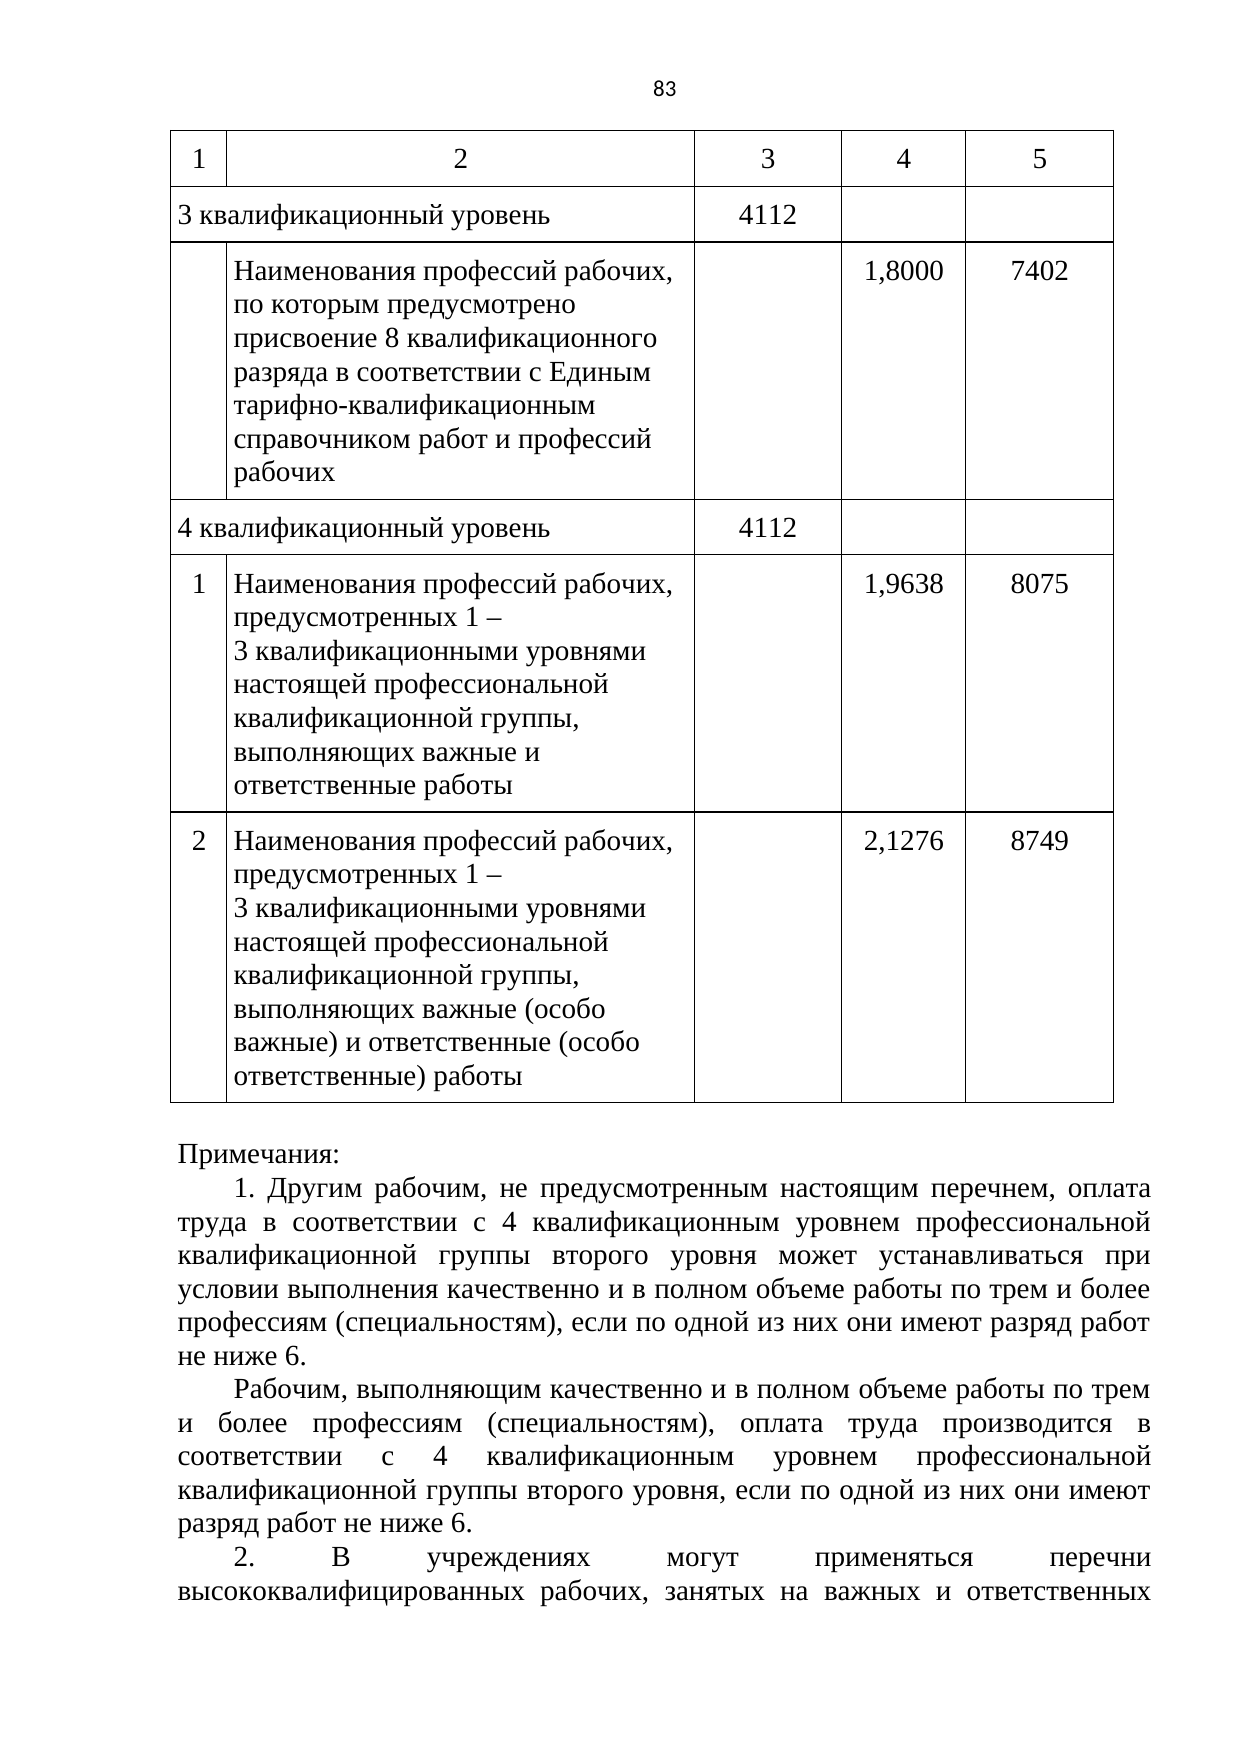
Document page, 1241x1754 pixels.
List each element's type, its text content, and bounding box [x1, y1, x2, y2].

table_cell [695, 813, 841, 1102]
table_cell [966, 187, 1113, 241]
table_cell 2,1276 [842, 813, 965, 1102]
table_cell [842, 187, 965, 241]
text 1. Другим рабочим, не предусмотренным настоящим перечнем, оплата труда в соответствии с 4 квалификационным уровнем профессиональной квалификационной группы второго уровня может устанавливаться при условии выполнения качественно и в полном объеме работы по трем и более профессиям (специальностям), если по одной из них они имеют разряд работ не ниже 6. [177, 1170, 1152, 1371]
table_cell 4 квалификационный уровень [171, 500, 694, 554]
table_cell 3 [695, 131, 841, 186]
table_cell [171, 243, 226, 498]
table_cell Наименования профессий рабочих, по которым предусмотрено присвоение 8 квалификационного разряда в соответствии с Единым тарифно-квалификационным справочником работ и профессий рабочих [227, 243, 694, 498]
table_cell 2 [227, 131, 694, 186]
table_cell [966, 500, 1113, 554]
table_cell 8075 [966, 555, 1113, 811]
table_cell 2 [171, 813, 226, 1102]
table_cell 4112 [695, 187, 841, 241]
table_cell Наименования профессий рабочих, предусмотренных 1 – 3 квалификационными уровнями настоящей профессиональной квалификационной группы, выполняющих важные (особо важные) и ответственные (особо ответственные) работы [227, 813, 694, 1102]
table_cell [842, 500, 965, 554]
table_cell [695, 243, 841, 498]
table_cell 4112 [695, 500, 841, 554]
table_cell 1 [171, 555, 226, 811]
table_cell 7402 [966, 243, 1113, 498]
table_cell Наименования профессий рабочих, предусмотренных 1 – 3 квалификационными уровнями настоящей профессиональной квалификационной группы, выполняющих важные и ответственные работы [227, 555, 694, 811]
table_cell 1,8000 [842, 243, 965, 498]
table_cell 3 квалификационный уровень [171, 187, 694, 241]
table_cell 8749 [966, 813, 1113, 1102]
table_cell 5 [966, 131, 1113, 186]
table_cell 4 [842, 131, 965, 186]
text Рабочим, выполняющим качественно и в полном объеме работы по трем и более профессиям (специальностям), оплата труда производится в соответствии с 4 квалификационным уровнем профессиональной квалификационной группы второго уровня, если по одной из них они имеют разряд работ не ниже 6. [177, 1371, 1152, 1539]
table_cell [695, 555, 841, 811]
table_cell 1,9638 [842, 555, 965, 811]
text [177, 1539, 1152, 1606]
text Примечания: [177, 1137, 1152, 1170]
table_cell 1 [171, 131, 226, 186]
